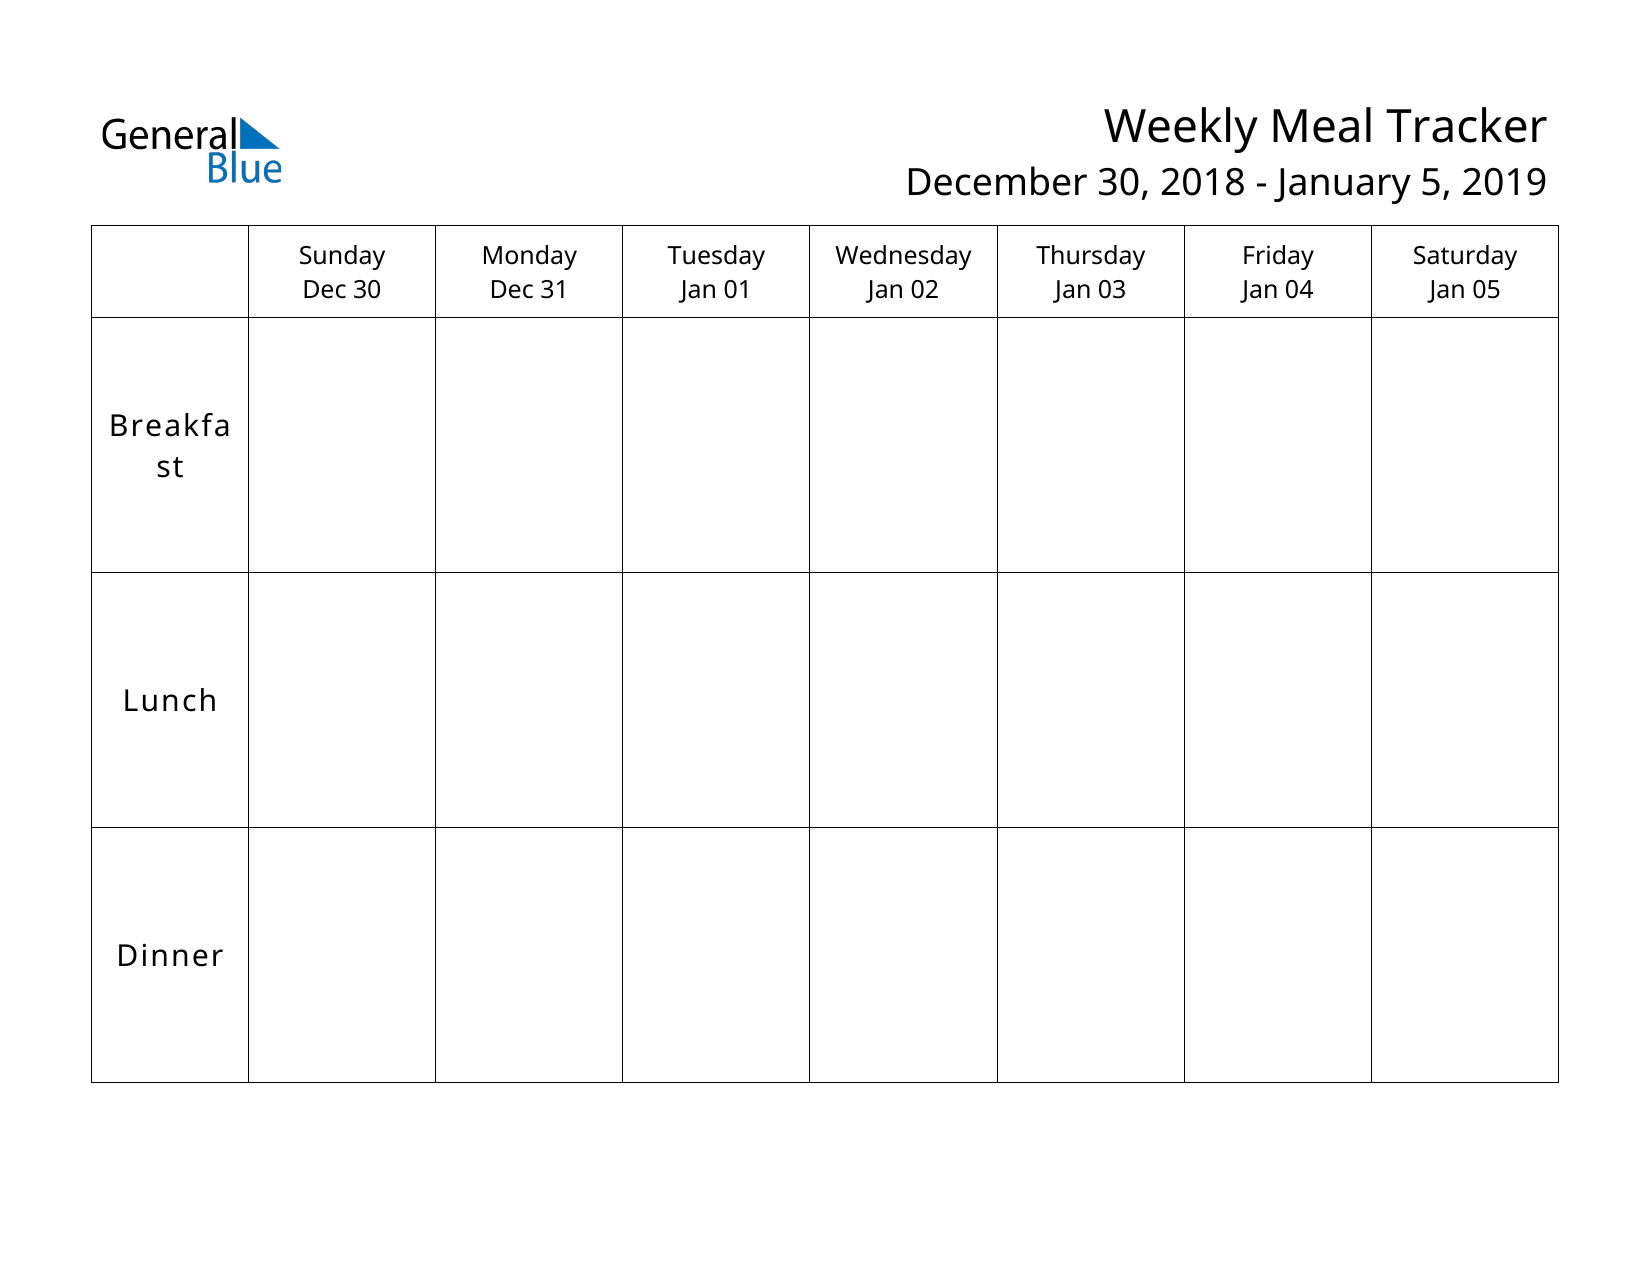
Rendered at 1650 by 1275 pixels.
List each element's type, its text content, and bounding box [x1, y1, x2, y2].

table_cell [249, 573, 435, 827]
table_cell [249, 828, 435, 1082]
table_cell [998, 828, 1184, 1082]
table_cell Breakfast [92, 318, 248, 572]
table_cell Lunch [92, 573, 248, 827]
table_cell [810, 828, 997, 1082]
table_cell [249, 318, 435, 572]
table_cell [92, 226, 248, 317]
table_cell Saturday Jan 05 [1372, 226, 1558, 317]
table_cell Sunday Dec 30 [249, 226, 435, 317]
table_cell Thursday Jan 03 [998, 226, 1184, 317]
table_cell Dinner [92, 828, 248, 1082]
table_cell [998, 573, 1184, 827]
table_cell Wednesday Jan 02 [810, 226, 997, 317]
table_header Weekly Meal Tracker December 30, 2018 - January 5, 2019 [436, 75, 1559, 225]
table_cell [623, 573, 809, 827]
picture [102, 117, 282, 183]
table_cell Tuesday Jan 01 [623, 226, 809, 317]
table_cell [436, 573, 622, 827]
table_cell [1185, 828, 1371, 1082]
table_cell Monday Dec 31 [436, 226, 622, 317]
table_cell [1372, 318, 1558, 572]
table_header [91, 75, 436, 225]
table_cell [810, 573, 997, 827]
table_cell [810, 318, 997, 572]
table_cell Friday Jan 04 [1185, 226, 1371, 317]
table_cell [436, 318, 622, 572]
table_cell [436, 828, 622, 1082]
table_cell [1372, 828, 1558, 1082]
table_cell [1372, 573, 1558, 827]
table_cell [623, 318, 809, 572]
table_cell [998, 318, 1184, 572]
table_cell [1185, 573, 1371, 827]
table_cell [1185, 318, 1371, 572]
table_cell [623, 828, 809, 1082]
